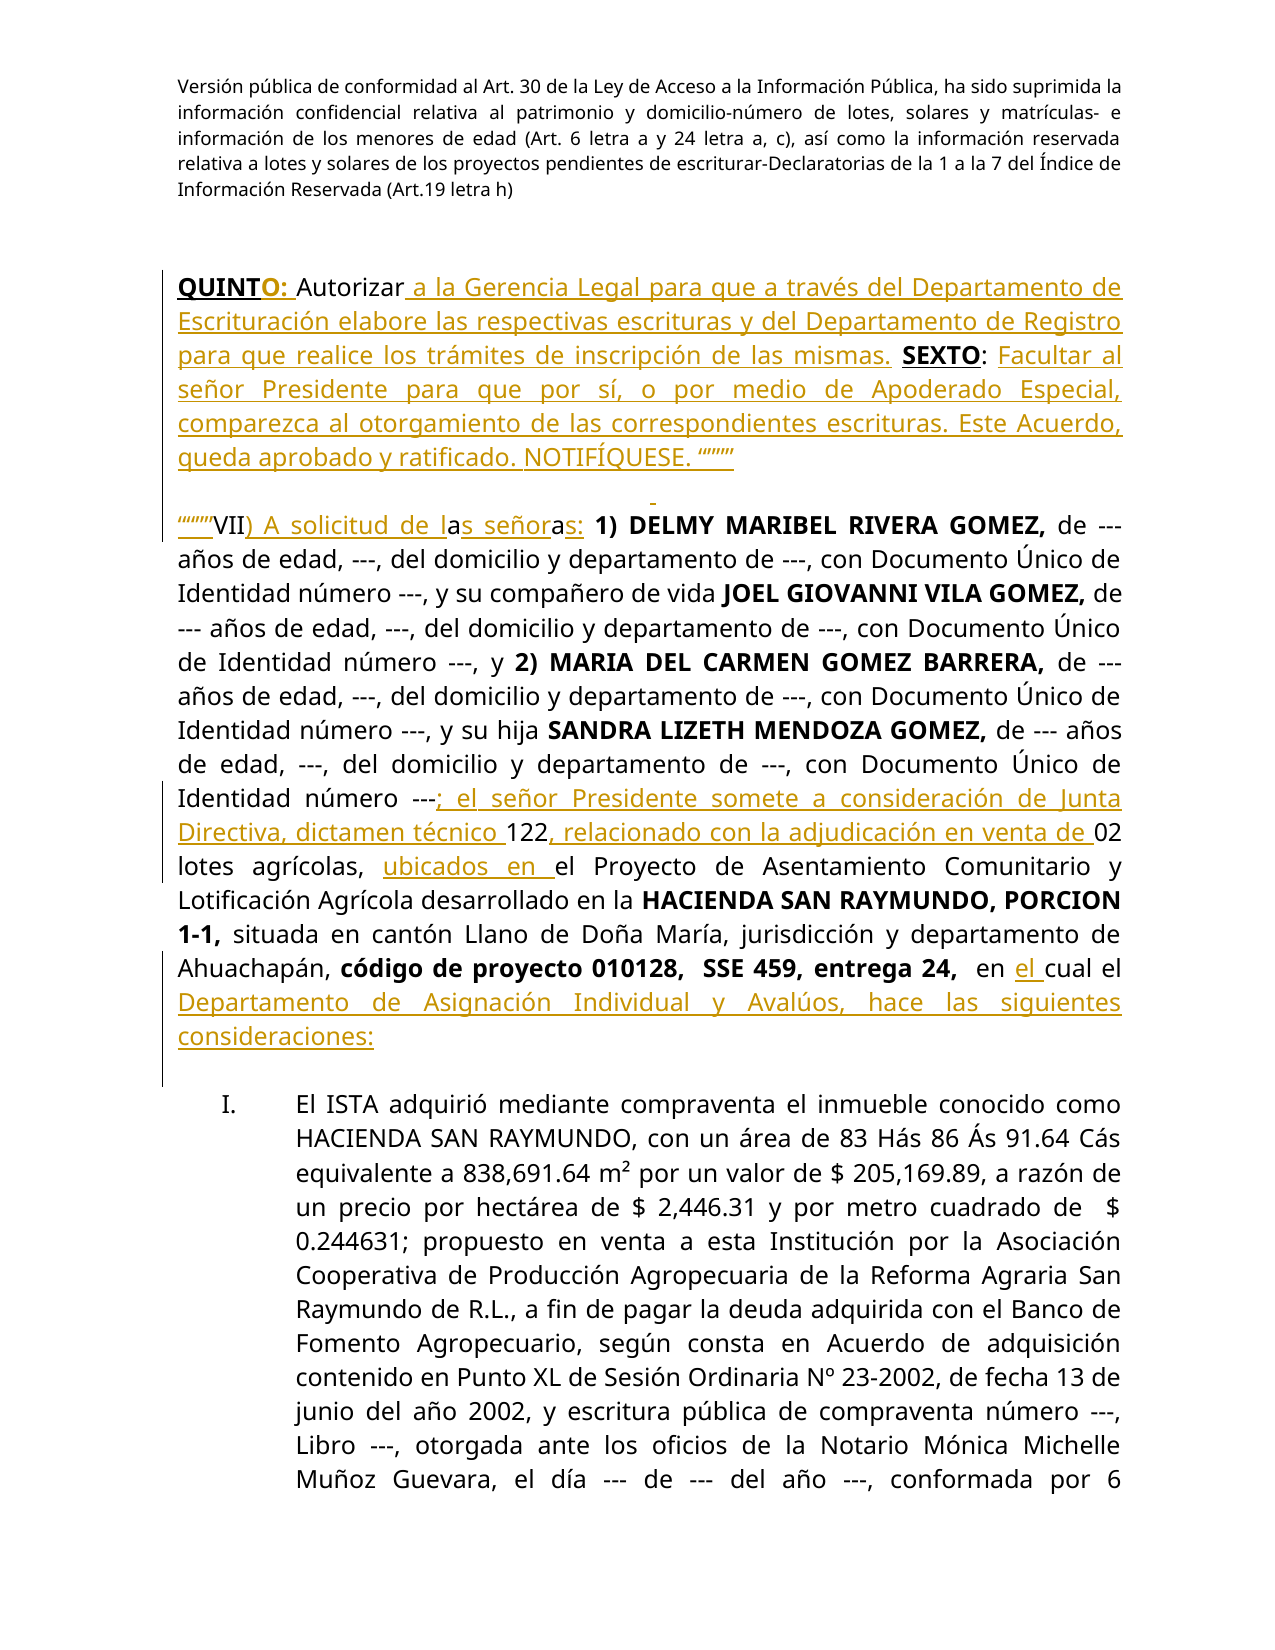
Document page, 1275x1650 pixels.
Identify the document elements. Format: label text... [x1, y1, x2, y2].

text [177, 269, 1122, 332]
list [221, 1087, 1122, 1496]
text VIIaa 1) DELMY MARIBEL RIVERA GOMEZ, de --- años de edad, ---, del domicilio y departamento de ---, con Documento Único de Identidad número ---, y su compañero de vida JOEL GIOVANNI VILA GOMEZ, de --- años de edad, ---, del domicilio y departamento de ---, con Documento Único de Identidad número ---, y 2) MARIA DEL CARMEN GOMEZ BARRERA, de --- años de edad, ---, del domicilio y departamento de ---, con Documento Único de Identidad número ---, y su hija SANDRA LIZETH MENDOZA GOMEZ, de --- años de edad, ---, del domicilio y departamento de ---, con Documento Único de Identidad número ---12202 lotes agrícolas, el Proyecto de Asentamiento Comunitario y Lotificación Agrícola desarrollado en la HACIENDA SAN RAYMUNDO, PORCION 1-1, situada en cantón Llano de Doña María, jurisdicción y departamento de Ahuachapán, código de proyecto 010128, SSE 459, entrega 24, en cual el [177, 508, 1122, 1014]
